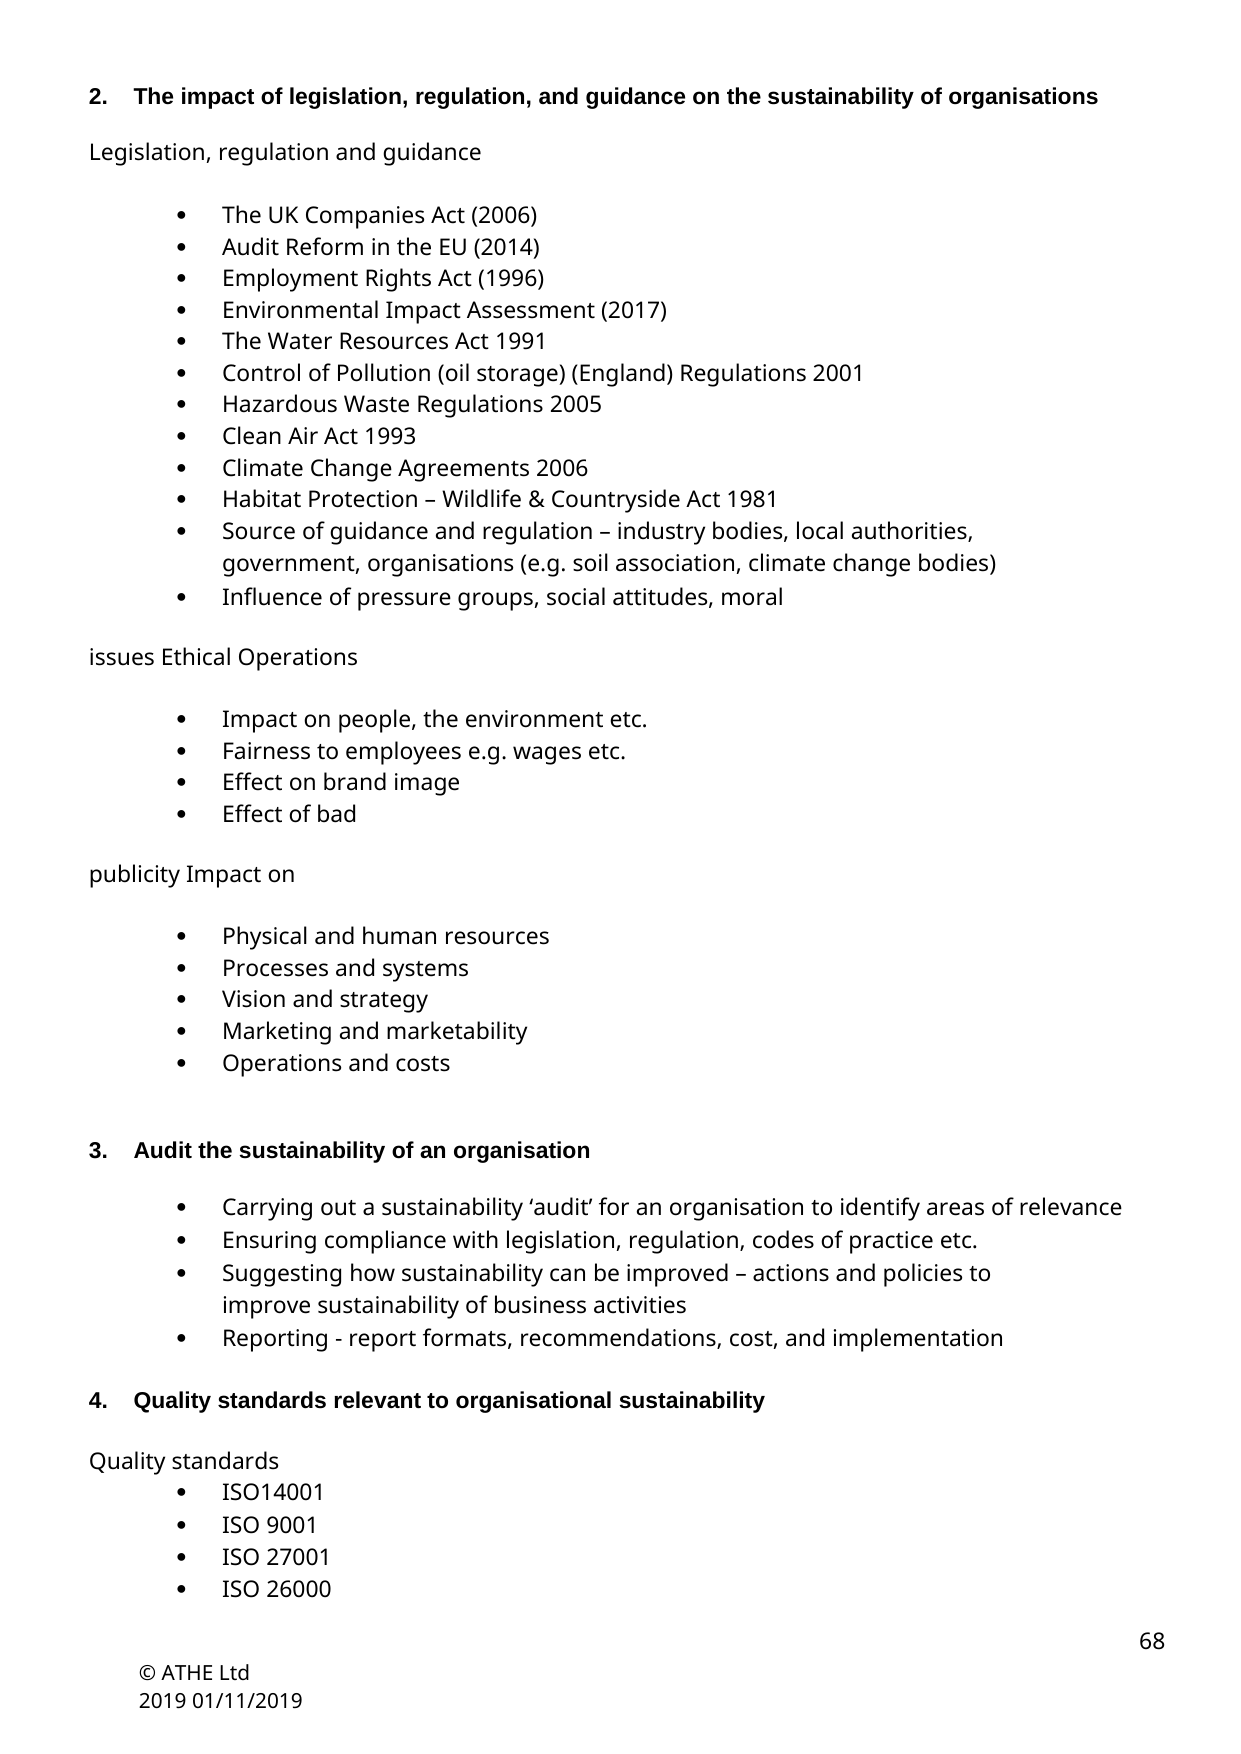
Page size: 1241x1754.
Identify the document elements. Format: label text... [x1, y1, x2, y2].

list Habitat Protection – Wildlife & Countryside Act 1981 [177, 483, 1205, 514]
list Clean Air Act 1993 [177, 420, 1205, 451]
list Ensuring compliance with legislation, regulation, codes of practice etc. [177, 1224, 1205, 1255]
list Source of guidance and regulation – industry bodies, local authorities, government, organisations (e.g. soil association, climate change bodies) [177, 515, 1063, 578]
list Carrying out a sustainability ‘audit’ for an organisation to identify areas of relevance [177, 1191, 1205, 1222]
list Operations and costs [177, 1047, 1205, 1078]
list Effect of bad publicity Impact on [89, 798, 440, 889]
subtitle Quality standards relevant to organisational sustainability [89, 1387, 1205, 1413]
list Fairness to employees e.g. wages etc. [177, 735, 1205, 766]
list Climate Change Agreements 2006 [177, 451, 1205, 483]
list Suggesting how sustainability can be improved – actions and policies to improve sustainability of business activities [177, 1257, 1038, 1321]
list Effect on brand image [177, 766, 1205, 797]
list ISO14001 [177, 1476, 1205, 1507]
list The UK Companies Act (2006) [177, 199, 1205, 230]
list Influence of pressure groups, social attitudes, moral issues Ethical Operations [89, 581, 818, 672]
subtitle The impact of legislation, regulation, and guidance on the sustainability of organisations [89, 83, 1205, 109]
list Vision and strategy [177, 983, 1205, 1015]
list The Water Resources Act 1991 [177, 325, 1205, 357]
text Legislation, regulation and guidance [89, 136, 1205, 167]
list Environmental Impact Assessment (2017) [177, 294, 1205, 325]
list Impact on people, the environment etc. [177, 703, 1205, 734]
list Marketing and marketability [177, 1015, 1205, 1046]
text Quality standards [89, 1445, 1205, 1476]
list Reporting - report formats, recommendations, cost, and implementation [177, 1322, 1205, 1354]
list ISO 26000 [177, 1573, 1205, 1605]
list ISO 9001 [177, 1509, 1205, 1540]
subtitle Audit the sustainability of an organisation [89, 1137, 1205, 1163]
list Audit Reform in the EU (2014) [177, 231, 1205, 262]
list Hazardous Waste Regulations 2005 [177, 388, 1205, 420]
list Control of Pollution (oil storage) (England) Regulations 2001 [177, 357, 1205, 388]
list Physical and human resources [177, 920, 1205, 952]
list ISO 27001 [177, 1541, 1205, 1572]
list Processes and systems [177, 952, 1205, 983]
list Employment Rights Act (1996) [177, 262, 1205, 293]
